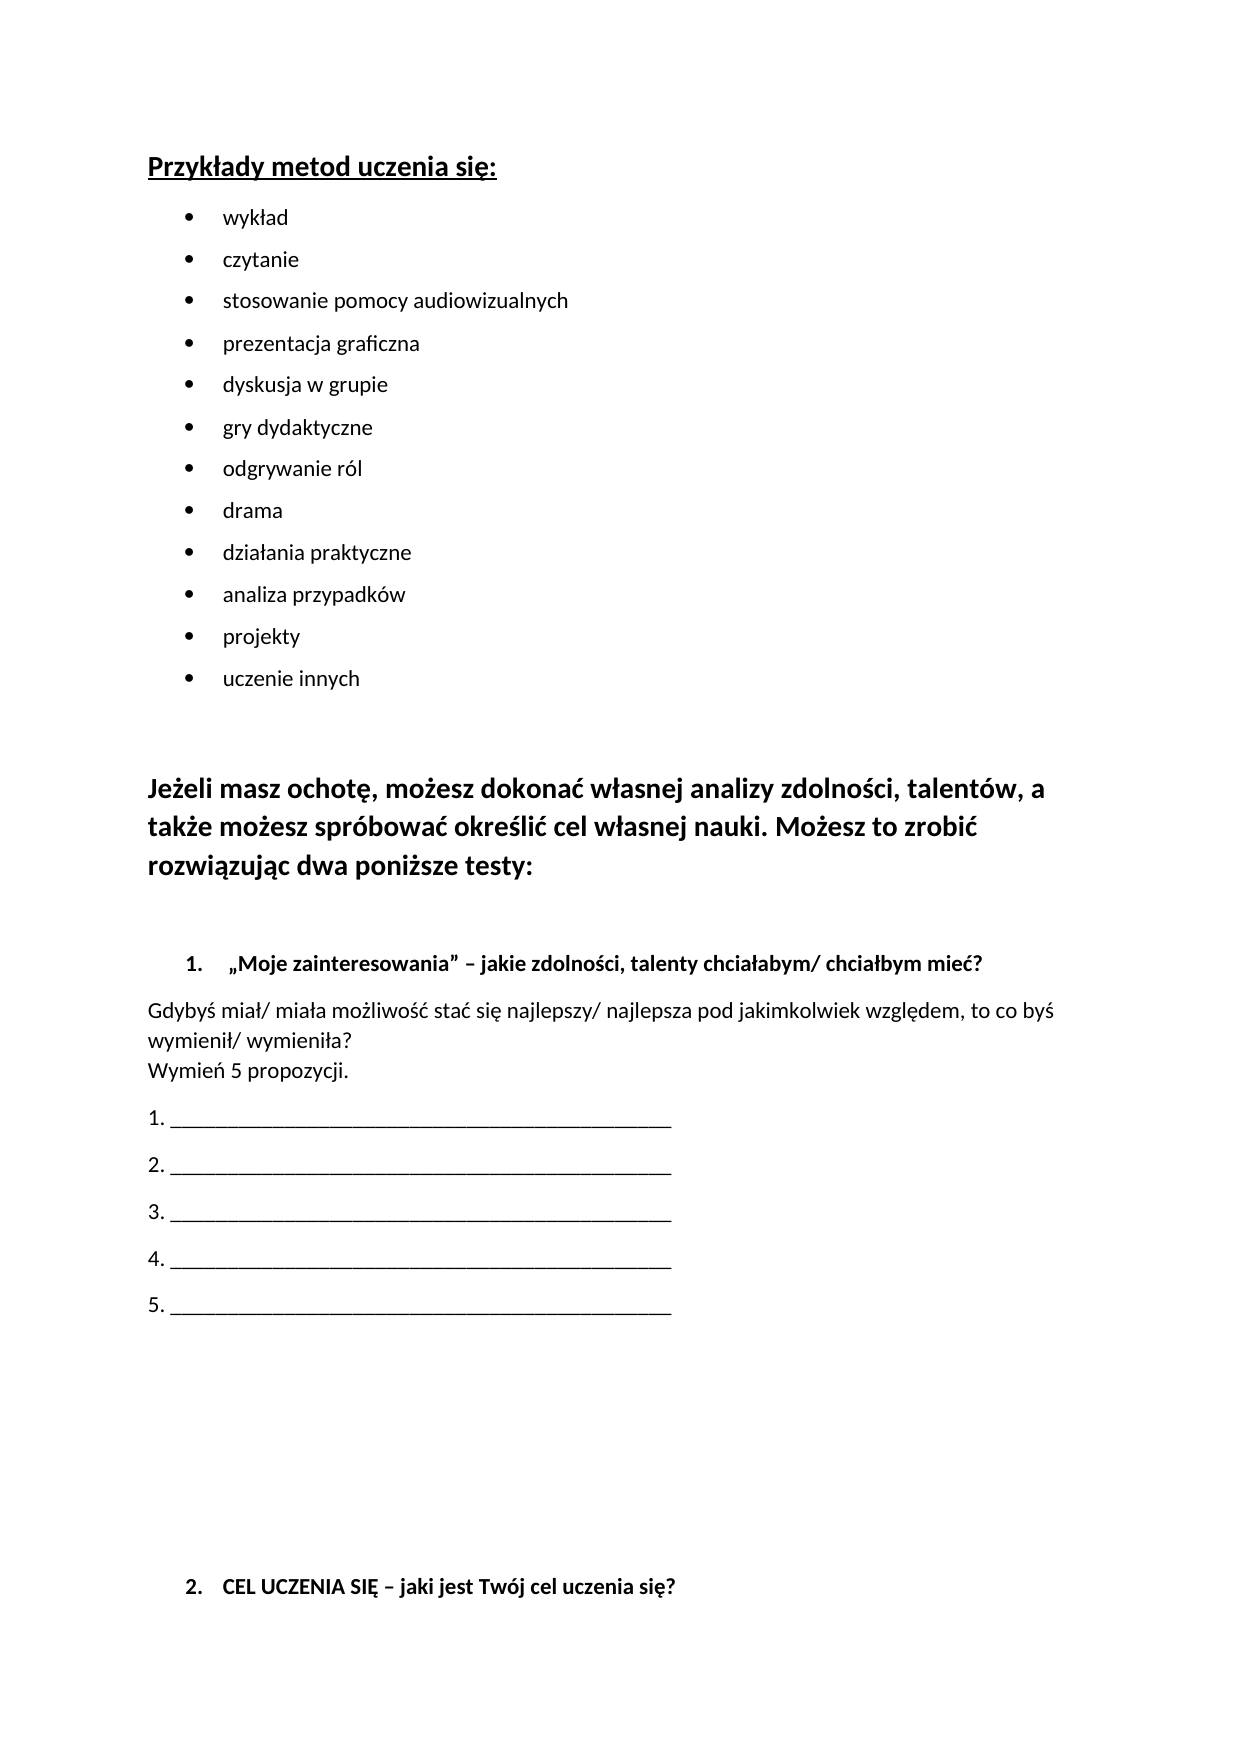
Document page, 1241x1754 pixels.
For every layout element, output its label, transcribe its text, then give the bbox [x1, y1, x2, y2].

text 3. ____________________________________________ [148, 1197, 1093, 1225]
list czytanie [185, 245, 1093, 273]
text 1. ____________________________________________ [148, 1103, 1093, 1131]
list „Moje zainteresowania” – jakie zdolności, talenty chciałabym/ chciałbym mieć? [185, 949, 1093, 977]
text 4. ____________________________________________ [148, 1244, 1093, 1272]
list wykład [185, 203, 1093, 231]
text Jeżeli masz ochotę, możesz dokonać własnej analizy zdolności, talentów, a także możesz spróbować określić cel własnej nauki. Możesz to zrobić rozwiązując dwa poniższe testy: [148, 770, 1093, 882]
list prezentacja graficzna [185, 329, 1093, 357]
list analiza przypadków [185, 581, 1093, 608]
text 2. ____________________________________________ [148, 1150, 1093, 1178]
list odgrywanie ról [185, 454, 1093, 483]
list działania praktyczne [185, 538, 1093, 567]
list projekty [185, 622, 1093, 651]
list dyskusja w grupie [185, 371, 1093, 399]
list CEL UCZENIA SIĘ – jaki jest Twój cel uczenia się? [185, 1572, 1093, 1600]
list gry dydaktyczne [185, 413, 1093, 441]
text Gdybyś miał/ miała możliwość stać się najlepszy/ najlepsza pod jakimkolwiek względem, to co byś wymienił/ wymieniła? Wymień 5 propozycji. [148, 996, 1093, 1084]
list stosowanie pomocy audiowizualnych [185, 287, 1093, 315]
text 5. ____________________________________________ [148, 1291, 1093, 1318]
text Przykłady metod uczenia się: [148, 148, 1093, 183]
list drama [185, 497, 1093, 524]
list uczenie innych [185, 664, 1093, 692]
